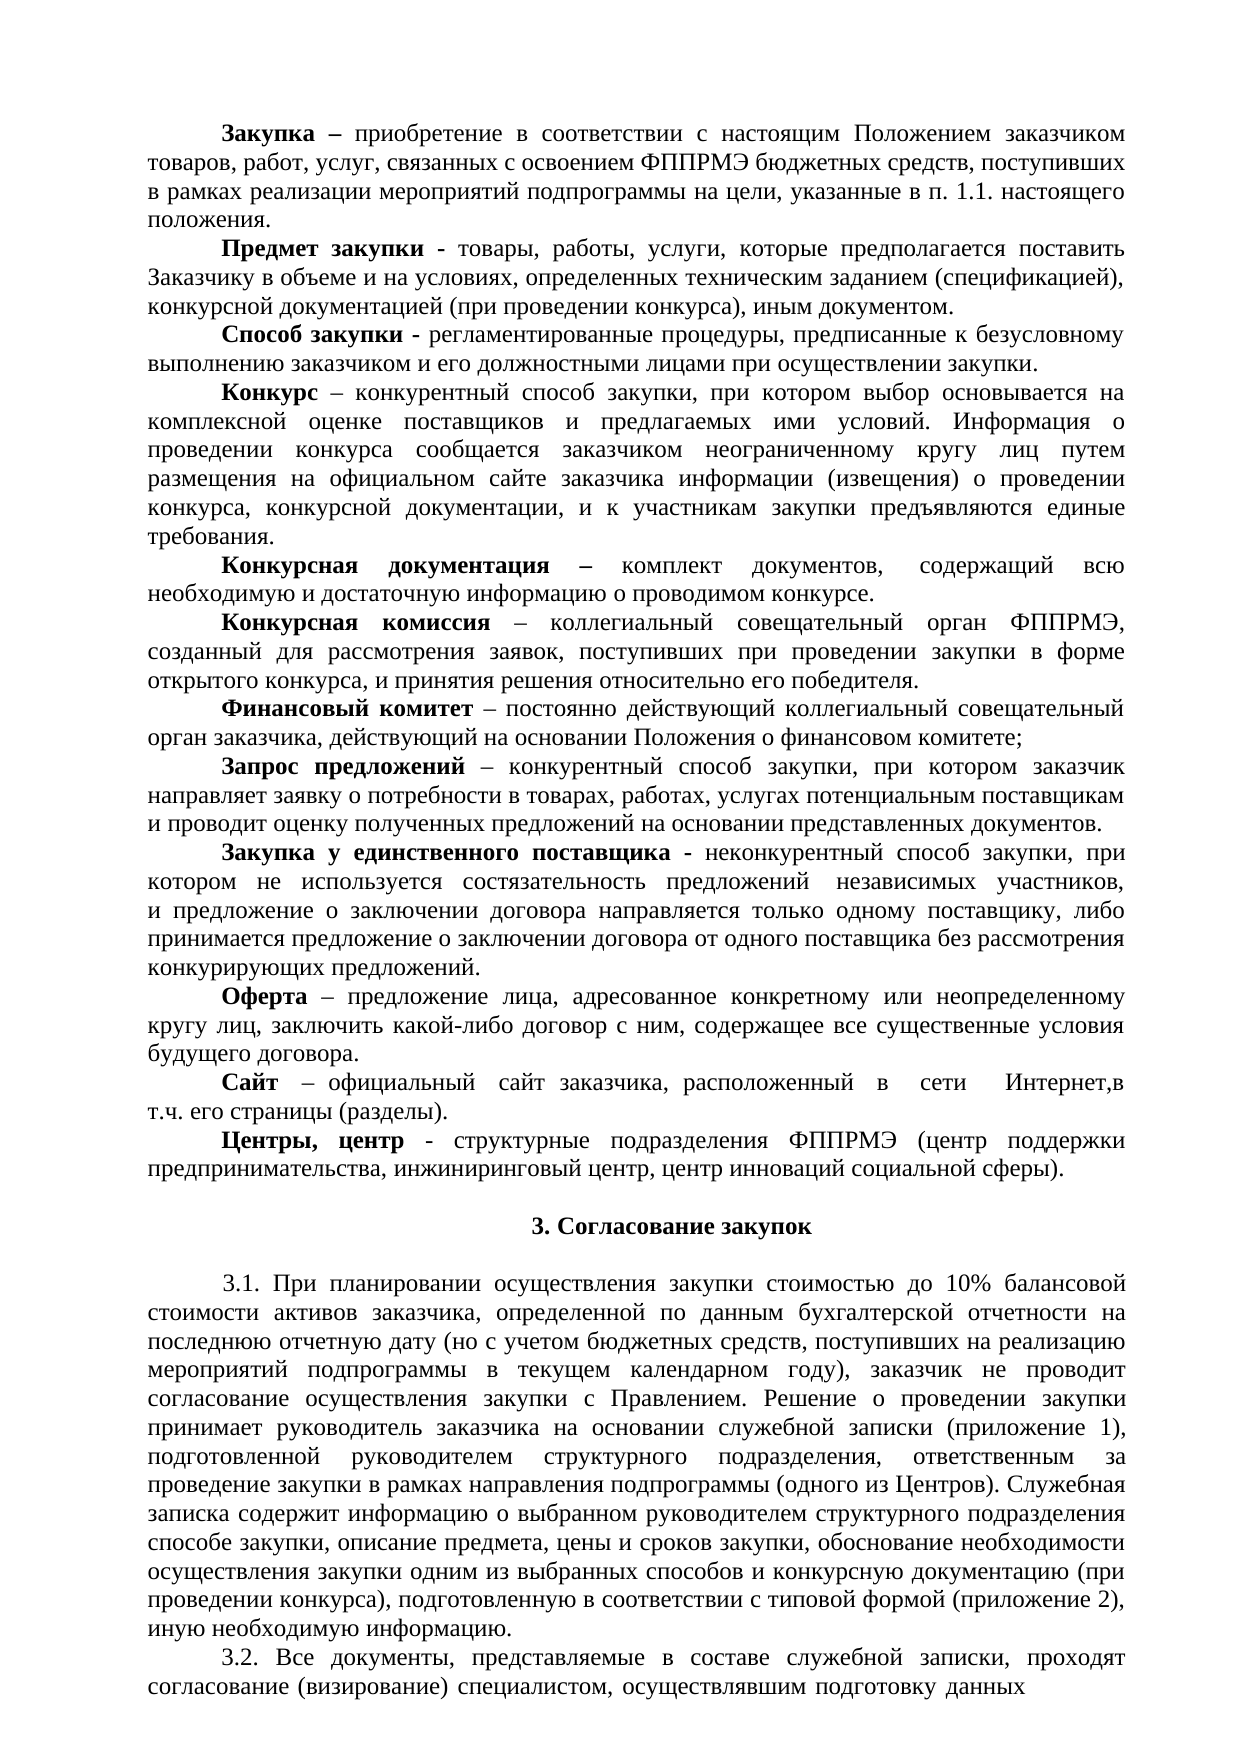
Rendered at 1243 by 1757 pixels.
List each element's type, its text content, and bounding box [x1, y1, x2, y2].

text Запрос предложений – конкурентный способ закупки, при котором заказчик направляет заявку о потребности в товарах, работах, услугах потенциальным поставщикам и проводит оценку полученных предложений на основании представленных документов. [147, 751, 1126, 837]
text Конкурсная комиссия – коллегиальный совещательный орган ФППРМЭ, созданный для рассмотрения заявок, поступивших при проведении закупки в форме открытого конкурса, и принятия решения относительно его победителя. [147, 607, 1125, 693]
subtitle Согласование закупок [531, 1211, 1176, 1239]
text Центры, центр - структурные подразделения ФППРМЭ (центр поддержки предпринимательства, инжиниринговый центр, центр инноваций социальной сферы). [147, 1125, 1126, 1182]
text Способ закупки - регламентированные процедуры, предписанные к безусловному выполнению заказчиком и его должностными лицами при осуществлении закупки. [147, 319, 1124, 377]
text Закупка – приобретение в соответствии с настоящим Положением заказчиком товаров, работ, услуг, связанных с освоением ФППРМЭ бюджетных средств, поступивших в рамках реализации мероприятий подпрограммы на цели, указанные в п. 1.1. настоящего положения. [147, 118, 1126, 233]
list Все документы, представляемые в составе служебной записки, проходят согласование (визирование) специалистом, осуществлявшим подготовку данных [147, 1642, 1126, 1700]
text Сайт – официальный сайт заказчика, расположенный в сети Интернет,в т.ч. его страницы (разделы). [147, 1067, 1125, 1125]
text Закупка у единственного поставщика - неконкурентный способ закупки, при котором не используется состязательность предложений независимых участников, и предложение о заключении договора направляется только одному поставщику, либо принимается предложение о заключении договора от одного поставщика без рассмотрения конкурирующих предложений. [147, 837, 1126, 981]
text Конкурсная документация – комплект документов, содержащий всю необходимую и достаточную информацию о проводимом конкурсе. [147, 550, 1125, 607]
text Конкурс – конкурентный способ закупки, при котором выбор основывается на комплексной оценке поставщиков и предлагаемых ими условий. Информация о проведении конкурса сообщается заказчиком неограниченному кругу лиц путем размещения на официальном сайте заказчика информации (извещения) о проведении конкурса, конкурсной документации, и к участникам закупки предъявляются единые требования. [147, 377, 1125, 549]
text Оферта – предложение лица, адресованное конкретному или неопределенному кругу лиц, заключить какой-либо договор с ним, содержащее все существенные условия будущего договора. [147, 981, 1125, 1067]
text Финансовый комитет – постоянно действующий коллегиальный совещательный орган заказчика, действующий на основании Положения о финансовом комитете; [147, 693, 1124, 751]
text Предмет закупки - товары, работы, услуги, которые предполагается поставить Заказчику в объеме и на условиях, определенных техническим заданием (спецификацией), конкурсной документацией (при проведении конкурса), иным документом. [147, 233, 1125, 319]
list При планировании осуществления закупки стоимостью до 10% балансовой стоимости активов заказчика, определенной по данным бухгалтерской отчетности на последнюю отчетную дату (но с учетом бюджетных средств, поступивших на реализацию мероприятий подпрограммы в текущем календарном году), заказчик не проводит согласование осуществления закупки с Правлением. Решение о проведении закупки принимает руководитель заказчика на основании служебной записки (приложение 1), подготовленной руководителем структурного подразделения, ответственным за проведение закупки в рамках направления подпрограммы (одного из Центров). Служебная записка содержит информацию о выбранном руководителем структурного подразделения способе закупки, описание предмета, цены и сроков закупки, обоснование необходимости осуществления закупки одним из выбранных способов и конкурсную документацию (при проведении конкурса), подготовленную в соответствии с типовой формой (приложение 2), иную необходимую информацию. [147, 1268, 1126, 1642]
